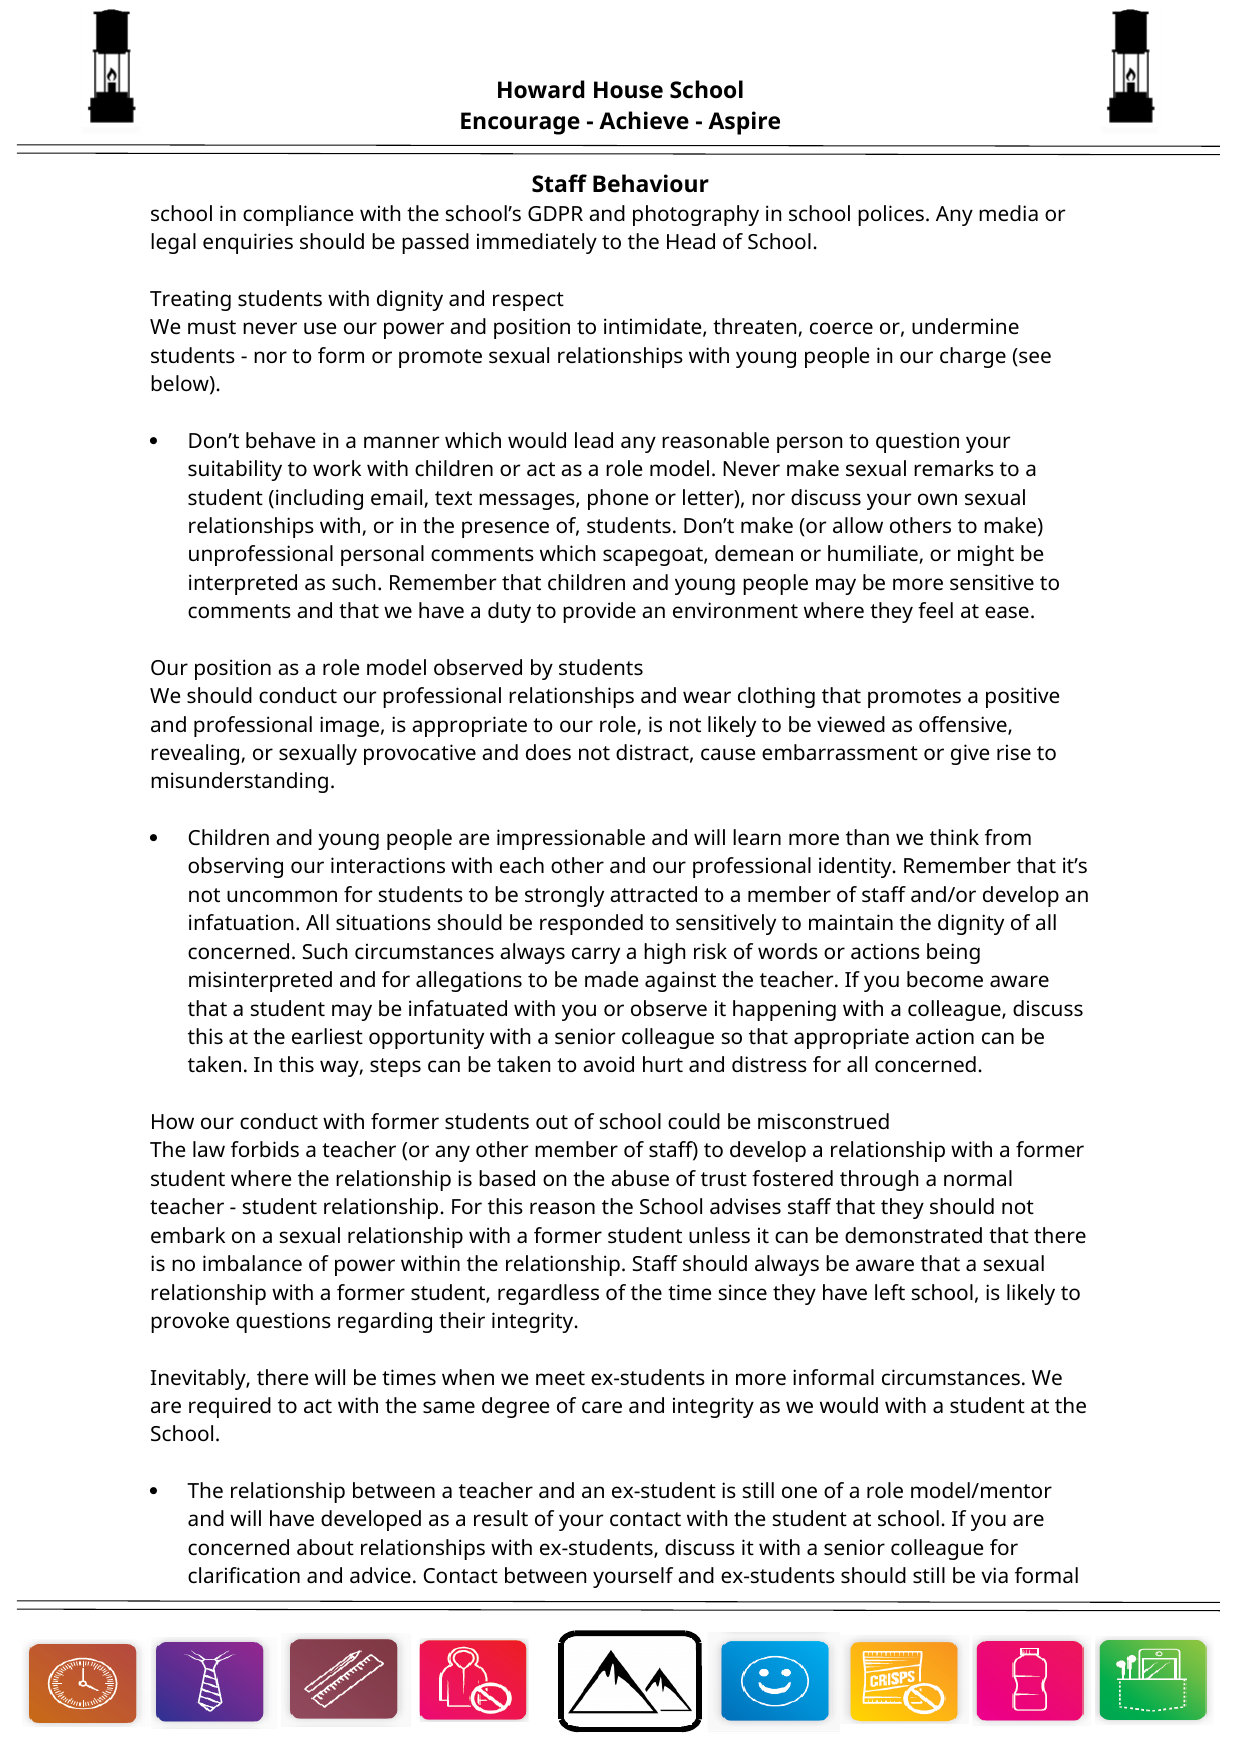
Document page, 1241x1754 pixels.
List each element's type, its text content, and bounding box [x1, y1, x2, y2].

picture [972, 1635, 1092, 1726]
text Inevitably, there will be times when we meet ex-students in more informal circumstances. We are required to act with the same degree of care and integrity as we would with a student at the School. [150, 1363, 1090, 1448]
picture [1090, 0, 1170, 144]
picture [281, 1633, 412, 1727]
text Treating students with dignity and respect [150, 284, 1090, 312]
list Don’t behave in a manner which would lead any reasonable person to question your suitability to work with children or act as a role model. Never make sexual remarks to a student (including email, text messages, phone or letter), nor discuss your own sexual relationships with, or in the presence of, students. Don’t make (or allow others to make) unprofessional personal comments which scapegoat, demean or humiliate, or might be interpreted as such. Remember that children and young people may be more sensitive to comments and that we have a duty to provide an environment where they feel at ease. [150, 426, 1090, 625]
list Children and young people are impressionable and will learn more than we think from observing our interactions with each other and our professional identity. Remember that it’s not uncommon for students to be strongly attracted to a member of staff and/or develop an infatuation. All situations should be responded to sensitively to maintain the dignity of all concerned. Such circumstances always carry a high risk of words or actions being misinterpreted and for allegations to be made against the teacher. If you become aware that a student may be infatuated with you or observe it happening with a colleague, discuss this at the earliest opportunity with a senior colleague so that appropriate action can be taken. In this way, steps can be taken to avoid hurt and distress for all concerned. [150, 823, 1090, 1079]
picture [1095, 1636, 1214, 1725]
text We must never use our power and position to intimidate, threaten, coerce or, undermine students - nor to form or promote sexual relationships with young people in our charge (see below). [150, 312, 1090, 398]
picture [568, 1638, 692, 1725]
text How our conduct with former students out of school could be misconstrued [150, 1107, 1090, 1136]
text Our position as a role model observed by students [150, 653, 1090, 681]
picture [707, 1632, 970, 1732]
picture [71, 0, 150, 144]
picture [419, 1638, 529, 1722]
text We should conduct our professional relationships and wear clothing that promotes a positive and professional image, is appropriate to our role, is not likely to be viewed as offensive, revealing, or sexually provocative and does not distract, cause embarrassment or give rise to misunderstanding. [150, 681, 1090, 795]
picture [21, 1637, 278, 1729]
text The law forbids a teacher (or any other member of staff) to develop a relationship with a former student where the relationship is based on the abuse of trust fostered through a normal teacher - student relationship. For this reason the School advises staff that they should not embark on a sexual relationship with a former student unless it can be demonstrated that there is no imbalance of power within the relationship. Staff should always be aware that a sexual relationship with a former student, regardless of the time since they have left school, is likely to provoke questions regarding their integrity. [150, 1136, 1090, 1334]
